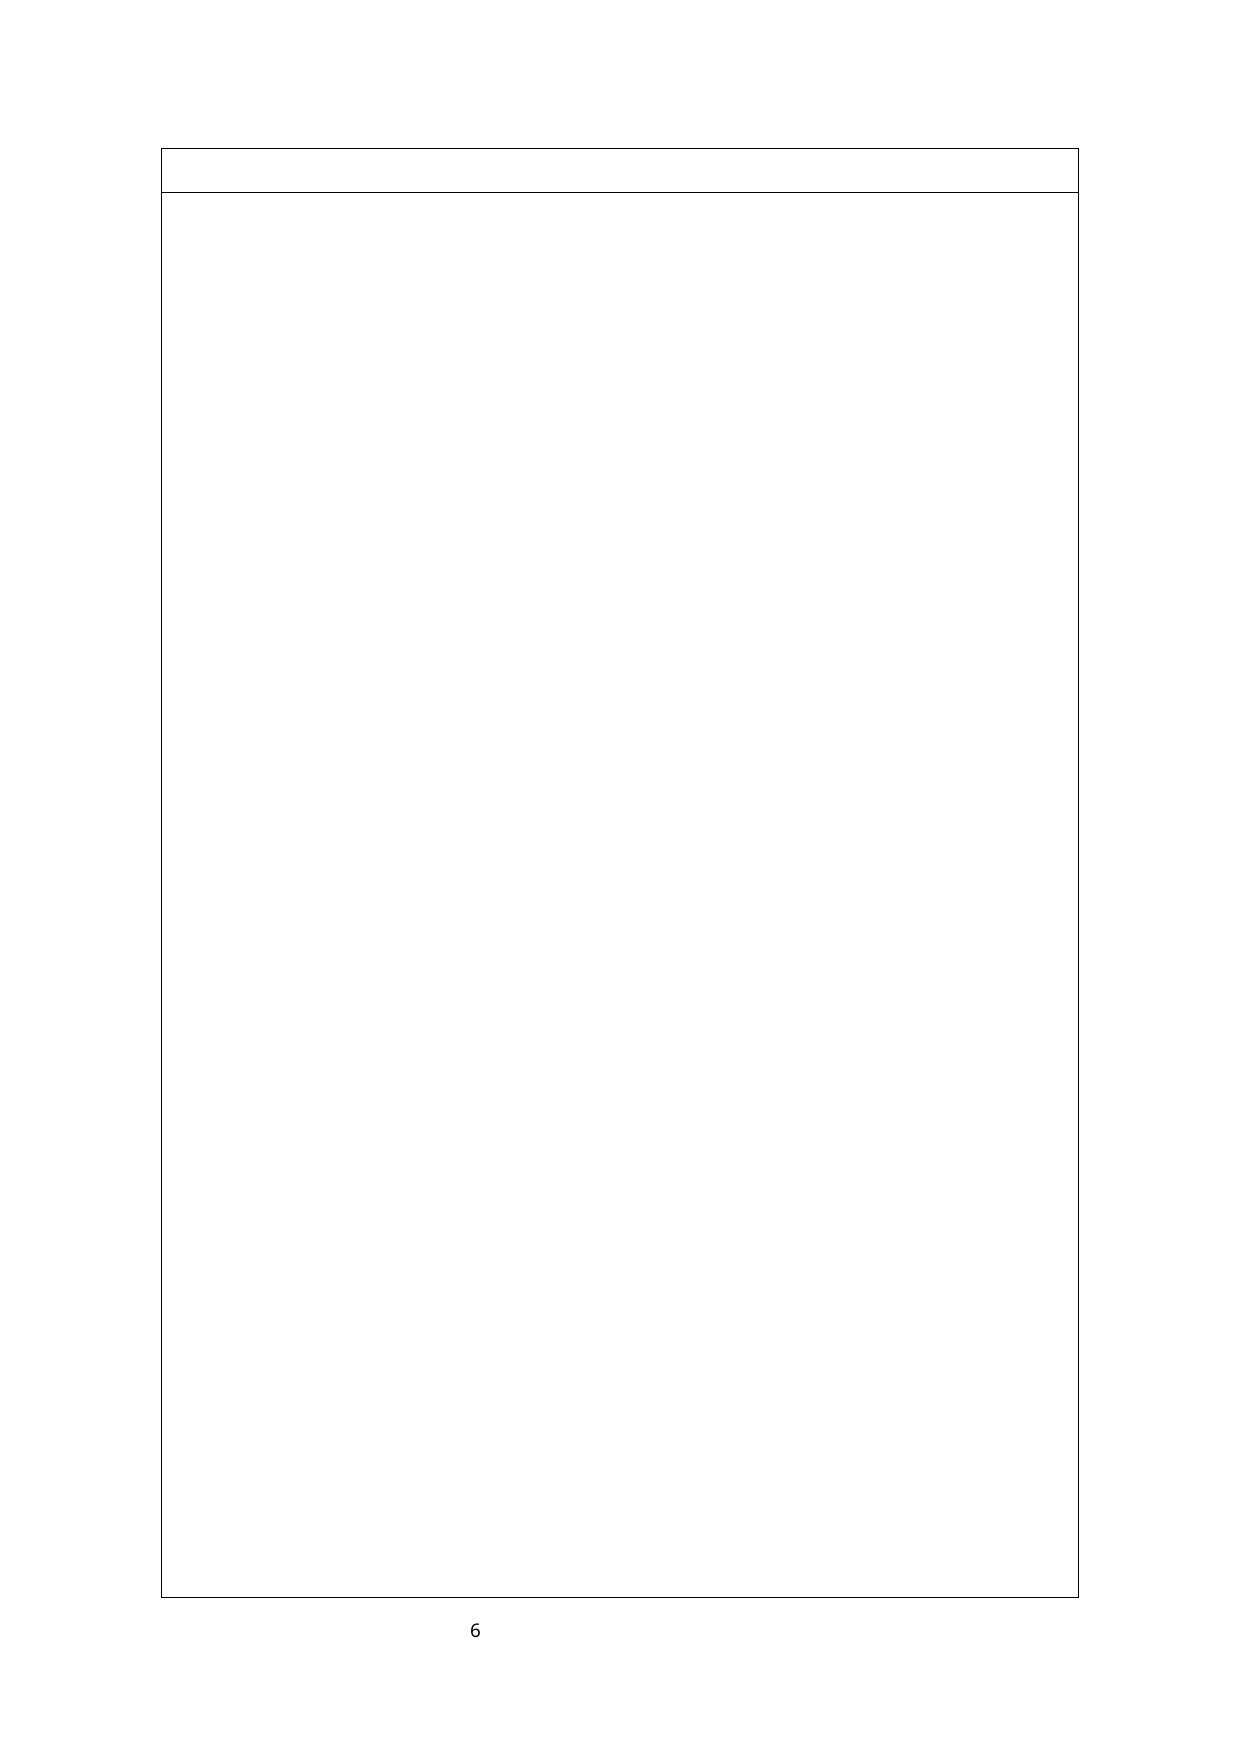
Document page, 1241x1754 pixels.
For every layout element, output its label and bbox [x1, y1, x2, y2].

table_cell [162, 149, 1078, 192]
table_cell [162, 193, 1078, 1597]
